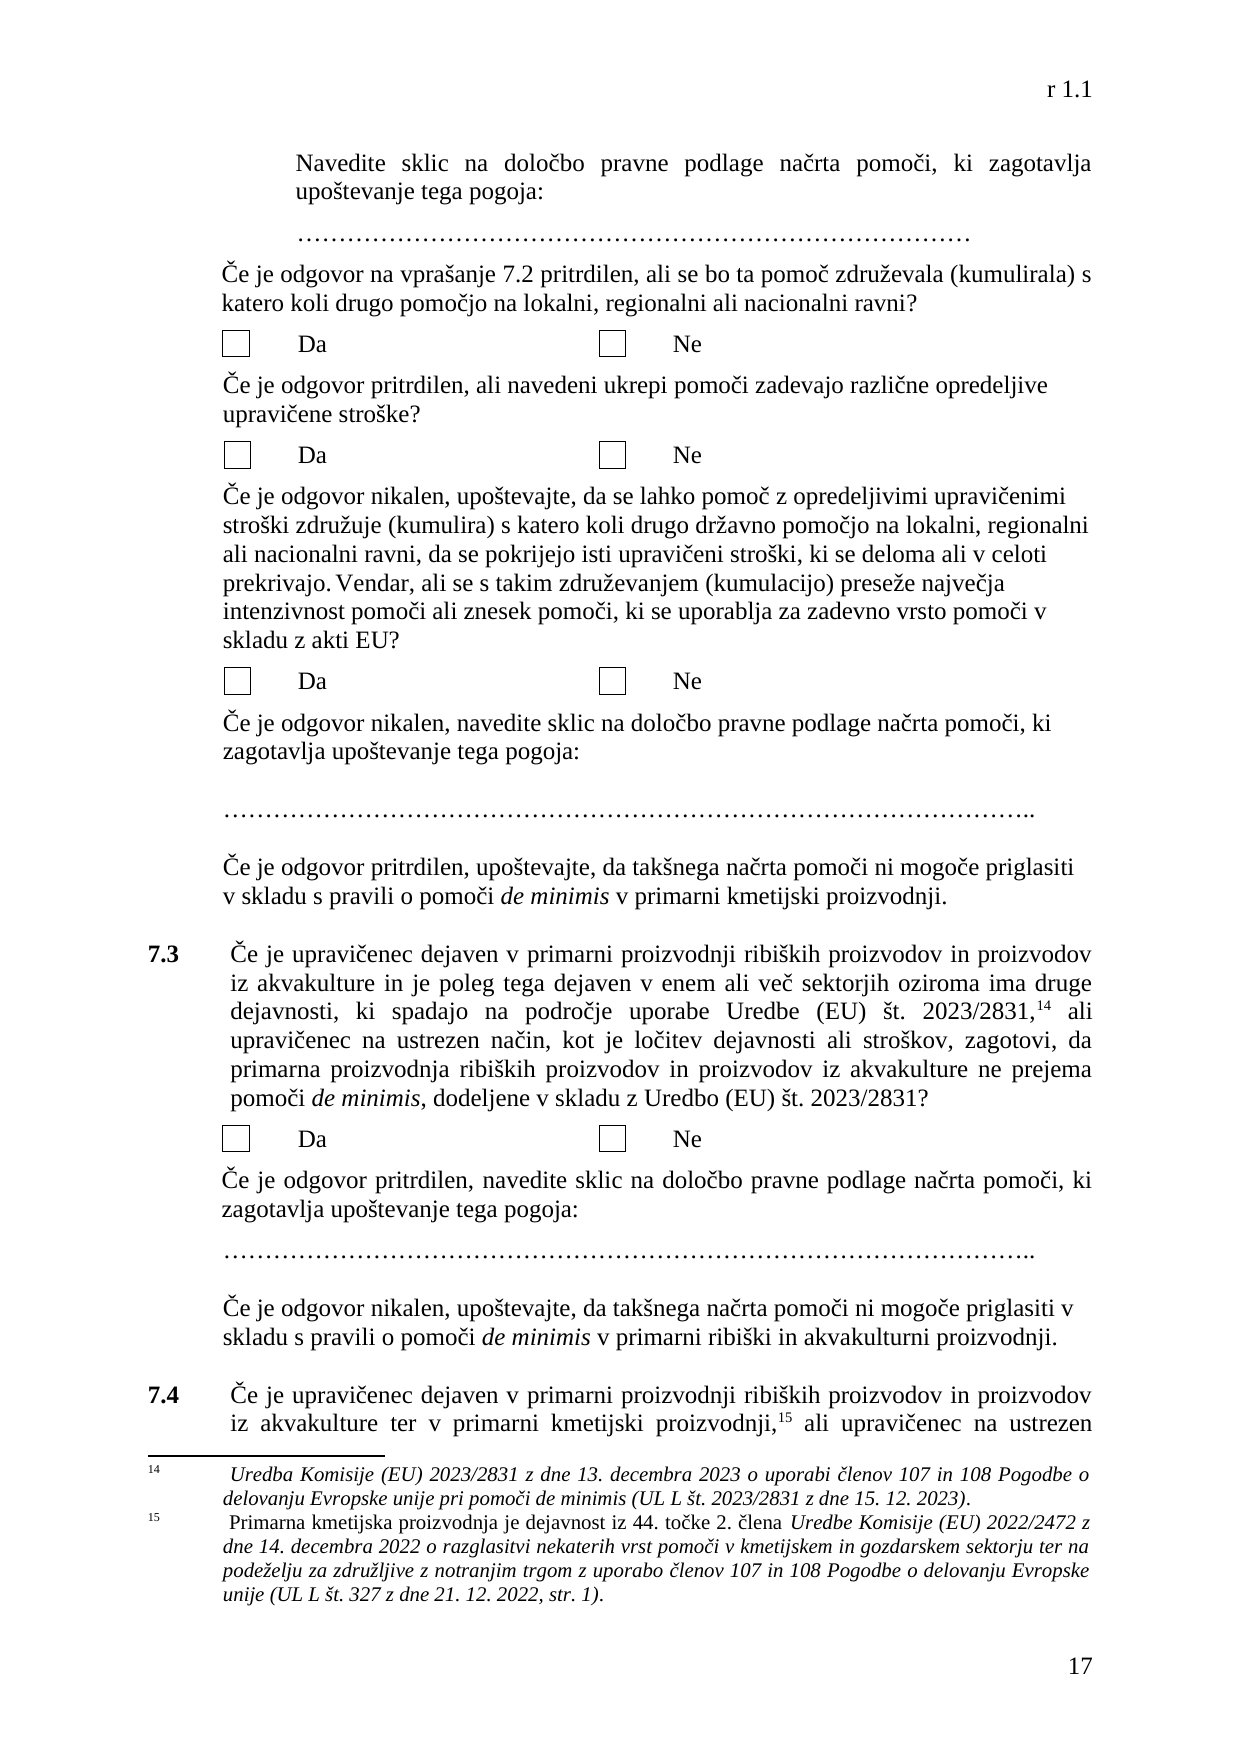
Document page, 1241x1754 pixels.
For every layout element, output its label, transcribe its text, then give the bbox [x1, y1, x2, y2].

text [295, 148, 1093, 205]
text Če je odgovor nikalen, upoštevajte, da se lahko pomoč z opredeljivimi upravičenimi stroški združuje (kumulira) s katero koli drugo državno pomočjo na lokalni, regionalni ali nacionalni ravni, da se pokrijejo isti upravičeni stroški, ki se deloma ali v celoti prekrivajo. Vendar, ali se s takim združevanjem (kumulacijo) preseže največja intenzivnost pomoči ali znesek pomoči, ki se uporablja za zadevno vrsto pomoči v skladu z akti EU? [223, 481, 1093, 654]
text Da Ne [221, 329, 1093, 358]
text Če je odgovor pritrdilen, upoštevajte, da takšnega načrta pomoči ni mogoče priglasiti v skladu s pravili o pomoči de minimis v primarni kmetijski proizvodnji. [223, 852, 1093, 910]
text ……………………………………………………………………… [295, 218, 1093, 246]
list Če je upravičenec dejaven v primarni proizvodnji ribiških proizvodov in proizvodov iz akvakulture in je poleg tega dejaven v enem ali več sektorjih oziroma ima druge dejavnosti, ki spadajo na področje uporabe Uredbe (EU) št. 2023/2831, ali upravičenec na ustrezen način, kot je ločitev dejavnosti ali stroškov, zagotovi, da primarna proizvodnja ribiških proizvodov in proizvodov iz akvakulture ne prejema pomoči de minimis, dodeljene v skladu z Uredbo (EU) št. 2023/2831? [148, 939, 1093, 1111]
text …………………………………………………………………………………….. [149, 1235, 1093, 1264]
text …………………………………………………………………………………….. [149, 794, 1093, 823]
text Da Ne [221, 1124, 1093, 1153]
text Če je odgovor nikalen, navedite sklic na določbo pravne podlage načrta pomoči, ki zagotavlja upoštevanje tega pogoja: [223, 708, 1093, 765]
text Če je odgovor pritrdilen, navedite sklic na določbo pravne podlage načrta pomoči, ki zagotavlja upoštevanje tega pogoja: [148, 1165, 1093, 1223]
text Da Ne [223, 666, 1093, 695]
text Če je odgovor na vprašanje 7.2 pritrdilen, ali se bo ta pomoč združevala (kumulirala) s katero koli drugo pomočjo na lokalni, regionalni ali nacionalni ravni? [148, 259, 1093, 316]
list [148, 1380, 1093, 1437]
text Če je odgovor pritrdilen, ali navedeni ukrepi pomoči zadevajo različne opredeljive upravičene stroške? [223, 370, 1093, 428]
text Da Ne [223, 440, 1093, 469]
